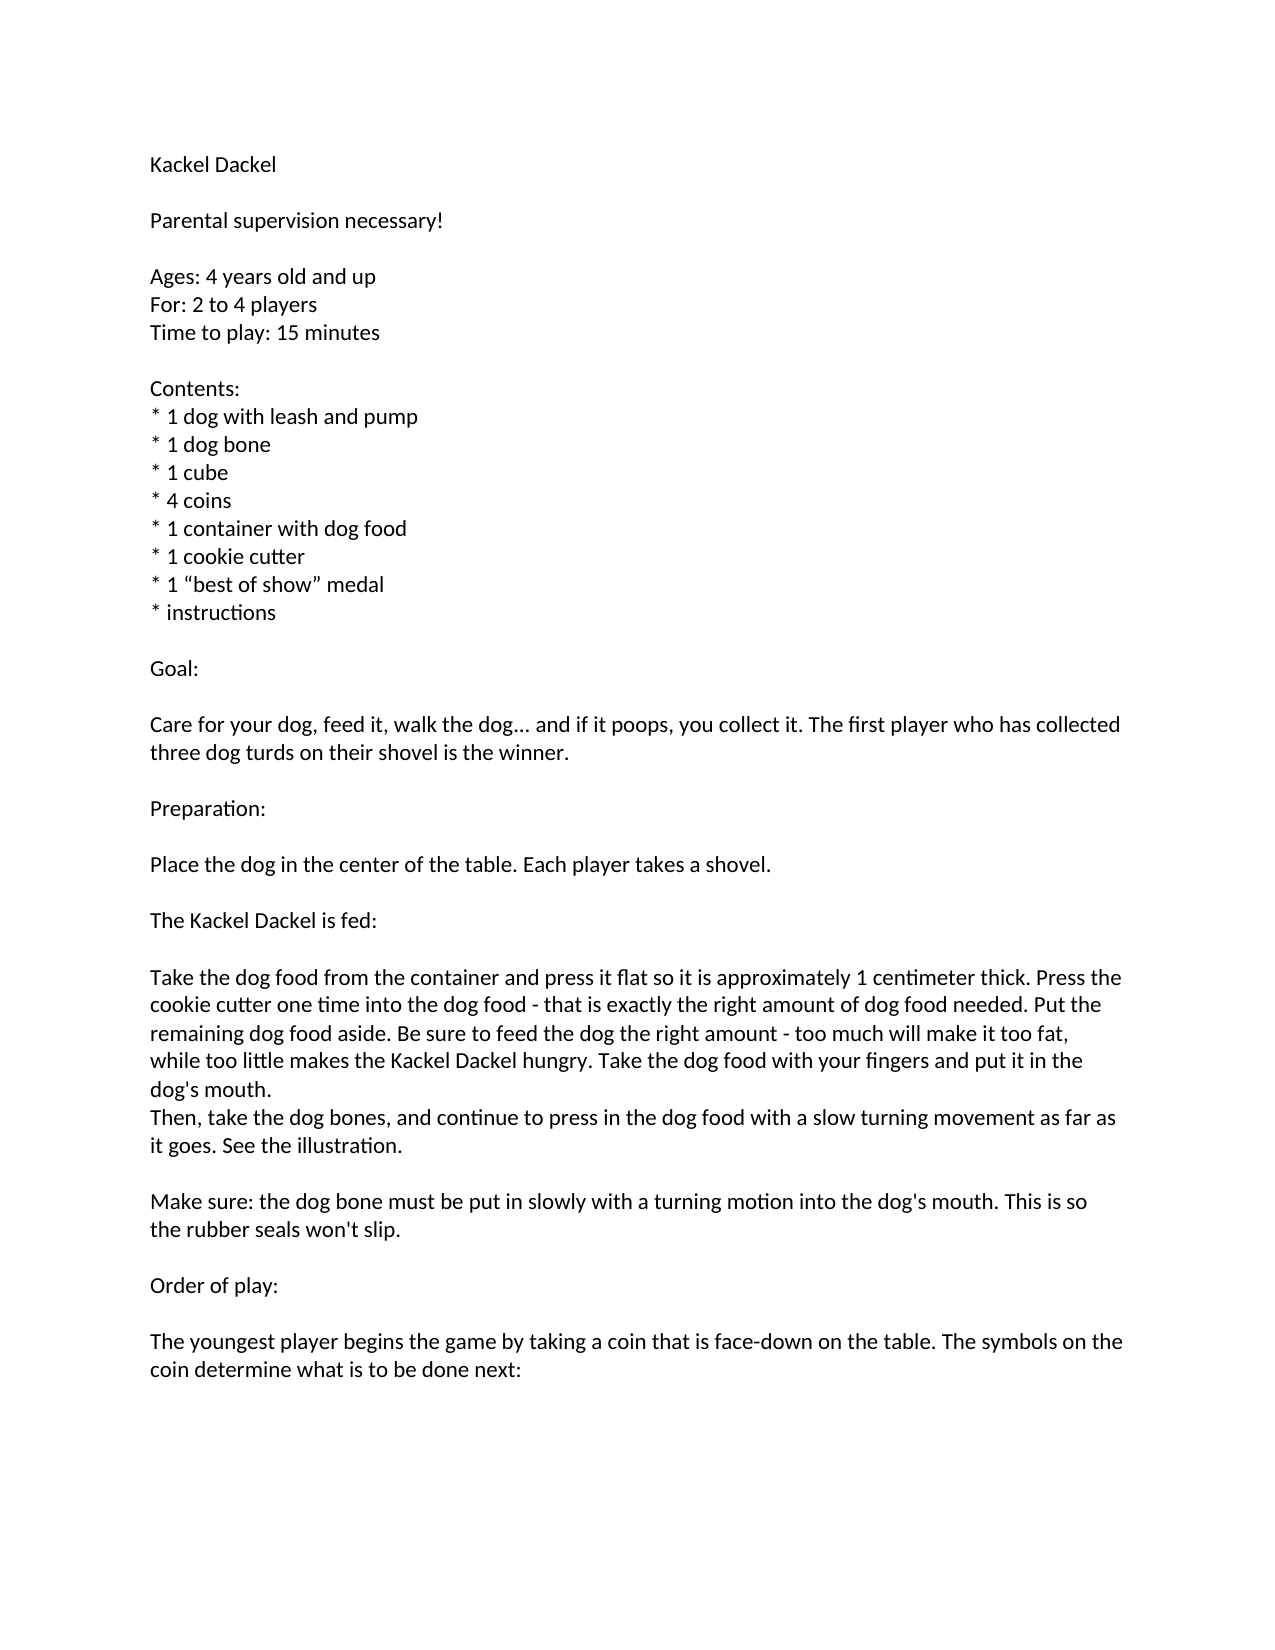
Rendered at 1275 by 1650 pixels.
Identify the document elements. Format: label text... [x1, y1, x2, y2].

text Ages: 4 years old and up [150, 262, 1125, 290]
text Make sure: the dog bone must be put in slowly with a turning motion into the dog's mouth. This is so the rubber seals won't slip. [150, 1187, 1125, 1243]
text * 4 coins [150, 486, 1125, 514]
text * instructions [150, 598, 1125, 626]
text The youngest player begins the game by taking a coin that is face-down on the table. The symbols on the coin determine what is to be done next: [150, 1327, 1125, 1383]
text For: 2 to 4 players [150, 290, 1125, 318]
text The Kackel Dackel is fed: [150, 907, 1125, 934]
text * 1 container with dog food [150, 514, 1125, 542]
text Goal: [150, 654, 1125, 682]
text * 1 cube [150, 458, 1125, 486]
text Kackel Dackel [150, 150, 1125, 178]
text Contents: [150, 374, 1125, 402]
text Time to play: 15 minutes [150, 318, 1125, 346]
text Then, take the dog bones, and continue to press in the dog food with a slow turning movement as far as it goes. See the illustration. [150, 1103, 1125, 1159]
text Take the dog food from the container and press it flat so it is approximately 1 centimeter thick. Press the cookie cutter one time into the dog food - that is exactly the right amount of dog food needed. Put the remaining dog food aside. Be sure to feed the dog the right amount - too much will make it too fat, while too little makes the Kackel Dackel hungry. Take the dog food with your fingers and put it in the dog's mouth. [150, 963, 1125, 1103]
text Order of play: [150, 1271, 1125, 1299]
text Preparation: [150, 794, 1125, 822]
text Care for your dog, feed it, walk the dog... and if it poops, you collect it. The first player who has collected three dog turds on their shovel is the winner. [150, 710, 1125, 766]
text * 1 cookie cutter [150, 542, 1125, 570]
text * 1 dog with leash and pump [150, 402, 1125, 430]
text Place the dog in the center of the table. Each player takes a shovel. [150, 851, 1125, 878]
text Parental supervision necessary! [150, 206, 1125, 234]
text * 1 dog bone [150, 430, 1125, 458]
text * 1 “best of show” medal [150, 570, 1125, 598]
